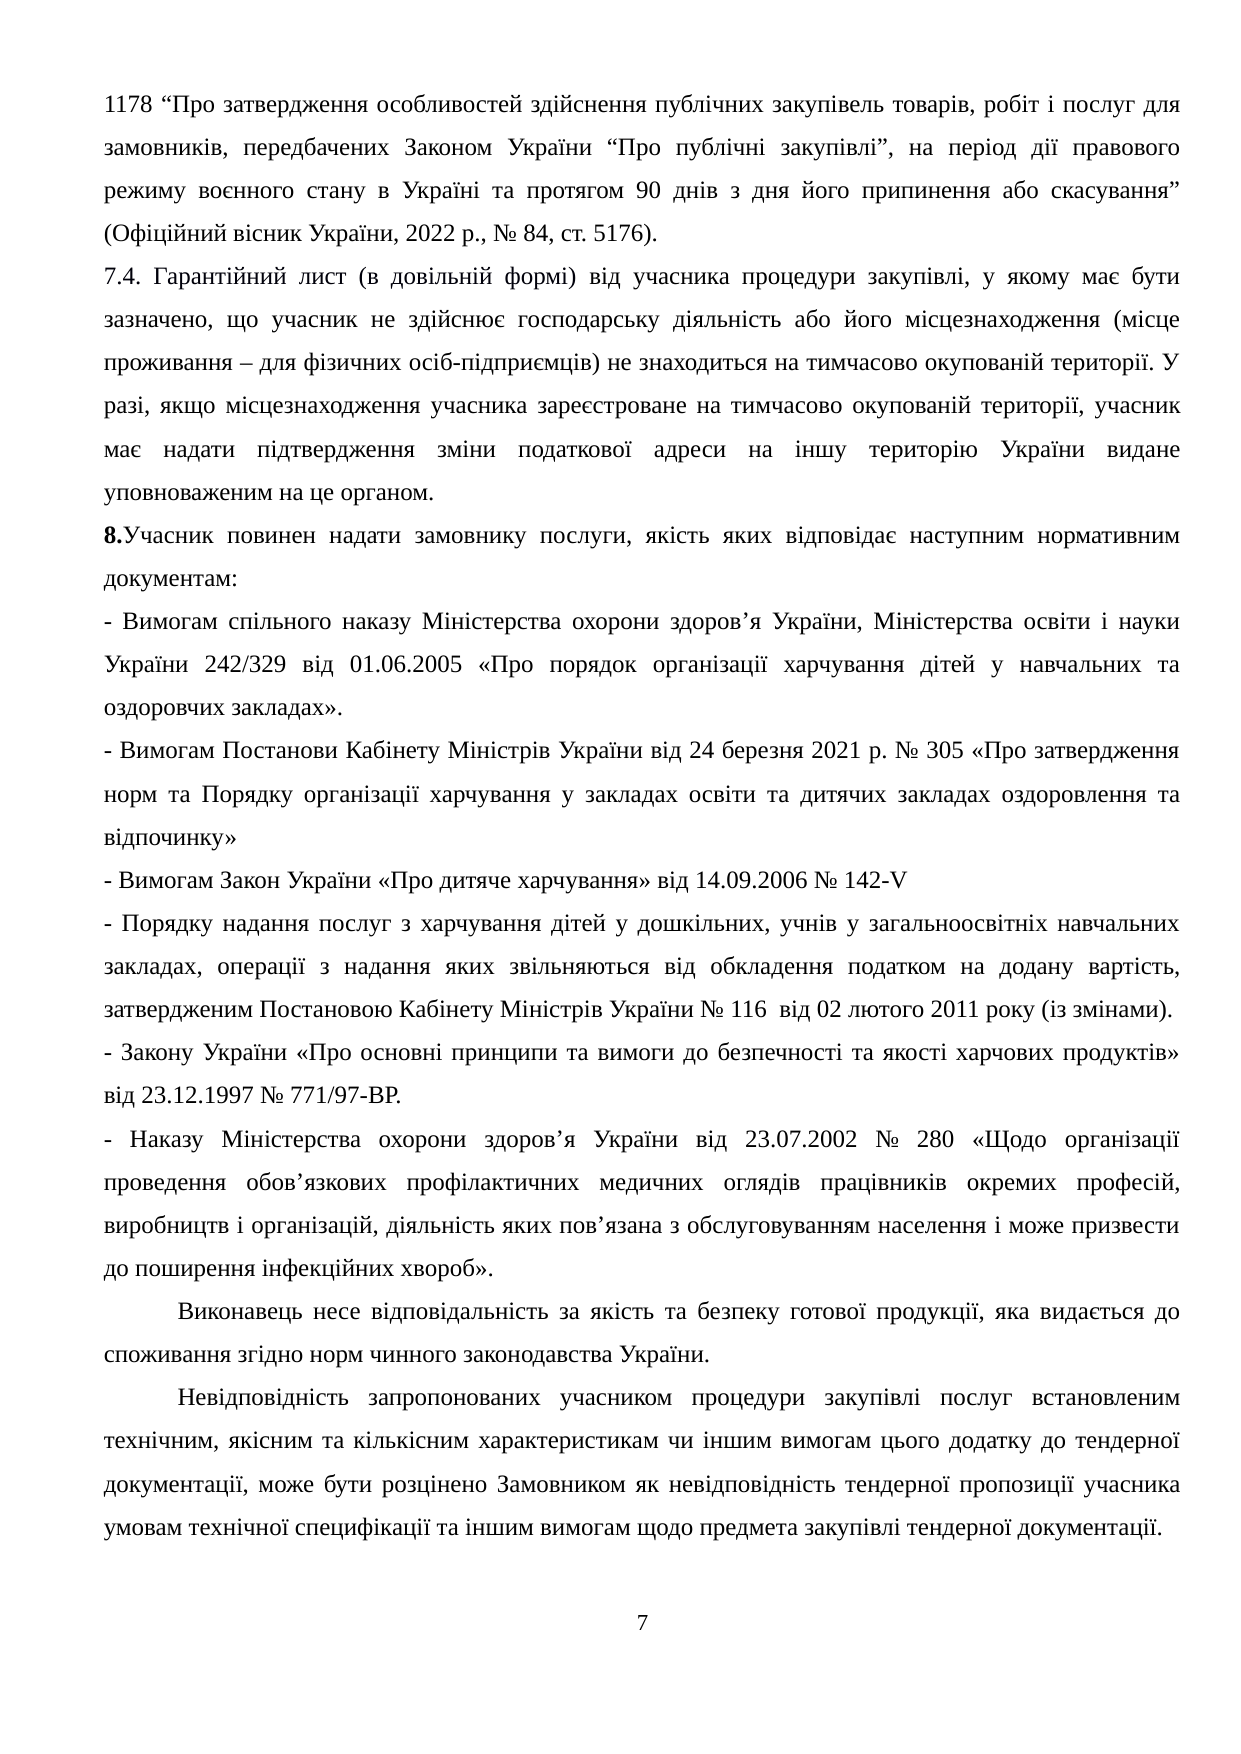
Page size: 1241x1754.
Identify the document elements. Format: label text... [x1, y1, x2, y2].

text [103, 89, 1181, 247]
text - Вимогам Закон України «Про дитяче харчування» від 14.09.2006 № 142-V [103, 865, 1181, 894]
text - Вимогам спільного наказу Міністерства охорони здоров’я України, Міністерства освіти і науки України 242/329 від 01.06.2005 «Про порядок організації харчування дітей у навчальних та оздоровчих закладах». [103, 606, 1181, 721]
text Невідповідність запропонованих учасником процедури закупівлі послуг встановленим технічним, якісним та кількісним характеристикам чи іншим вимогам цього додатку до тендерної документації, може бути розцінено Замовником як невідповідність тендерної пропозиції учасника умовам технічної специфікації та іншим вимогам щодо предмета закупівлі тендерної документації. [103, 1382, 1181, 1541]
text 8.Учасник повинен надати замовнику послуги, якість яких відповідає наступним нормативним документам: [103, 520, 1181, 592]
text - Вимогам Постанови Кабінету Міністрів України від 24 березня 2021 р. № 305 «Про затвердження норм та Порядку організації харчування у закладах освіти та дитячих закладах оздоровлення та відпочинку» [103, 736, 1181, 851]
text - Закону України «Про основні принципи та вимоги до безпечності та якості харчових продуктів» від 23.12.1997 № 771/97-ВР. [103, 1037, 1181, 1109]
text - Порядку надання послуг з харчування дітей у дошкільних, учнів у загальноосвітніх навчальних закладах, операції з надання яких звільняються від обкладення податком на додану вартість, затвердженим Постановою Кабінету Міністрів України № 116 від 02 лютого 2011 року (із змінами). [103, 908, 1181, 1023]
text 7.4. Гарантійний лист (в довільній формі) від учасника процедури закупівлі, у якому має бути зазначено, що учасник не здійснює господарську діяльність або його місцезнаходження (місце проживання – для фізичних осіб-підприємців) не знаходиться на тимчасово окупованій території. У разі, якщо місцезнаходження учасника зареєстроване на тимчасово окупованій території, учасник має надати підтвердження зміни податкової адреси на іншу територію України видане уповноваженим на це органом. [103, 261, 1181, 506]
text Виконавець несе відповідальність за якість та безпеку готової продукції, яка видається до споживання згідно норм чинного законодавства України. [103, 1296, 1181, 1368]
text - Наказу Міністерства охорони здоров’я України від 23.07.2002 № 280 «Щодо організації проведення обов’язкових профілактичних медичних оглядів працівників окремих професій, виробництв і організацій, діяльність яких пов’язана з обслуговуванням населення і може призвести до поширення інфекційних хвороб». [103, 1124, 1181, 1282]
